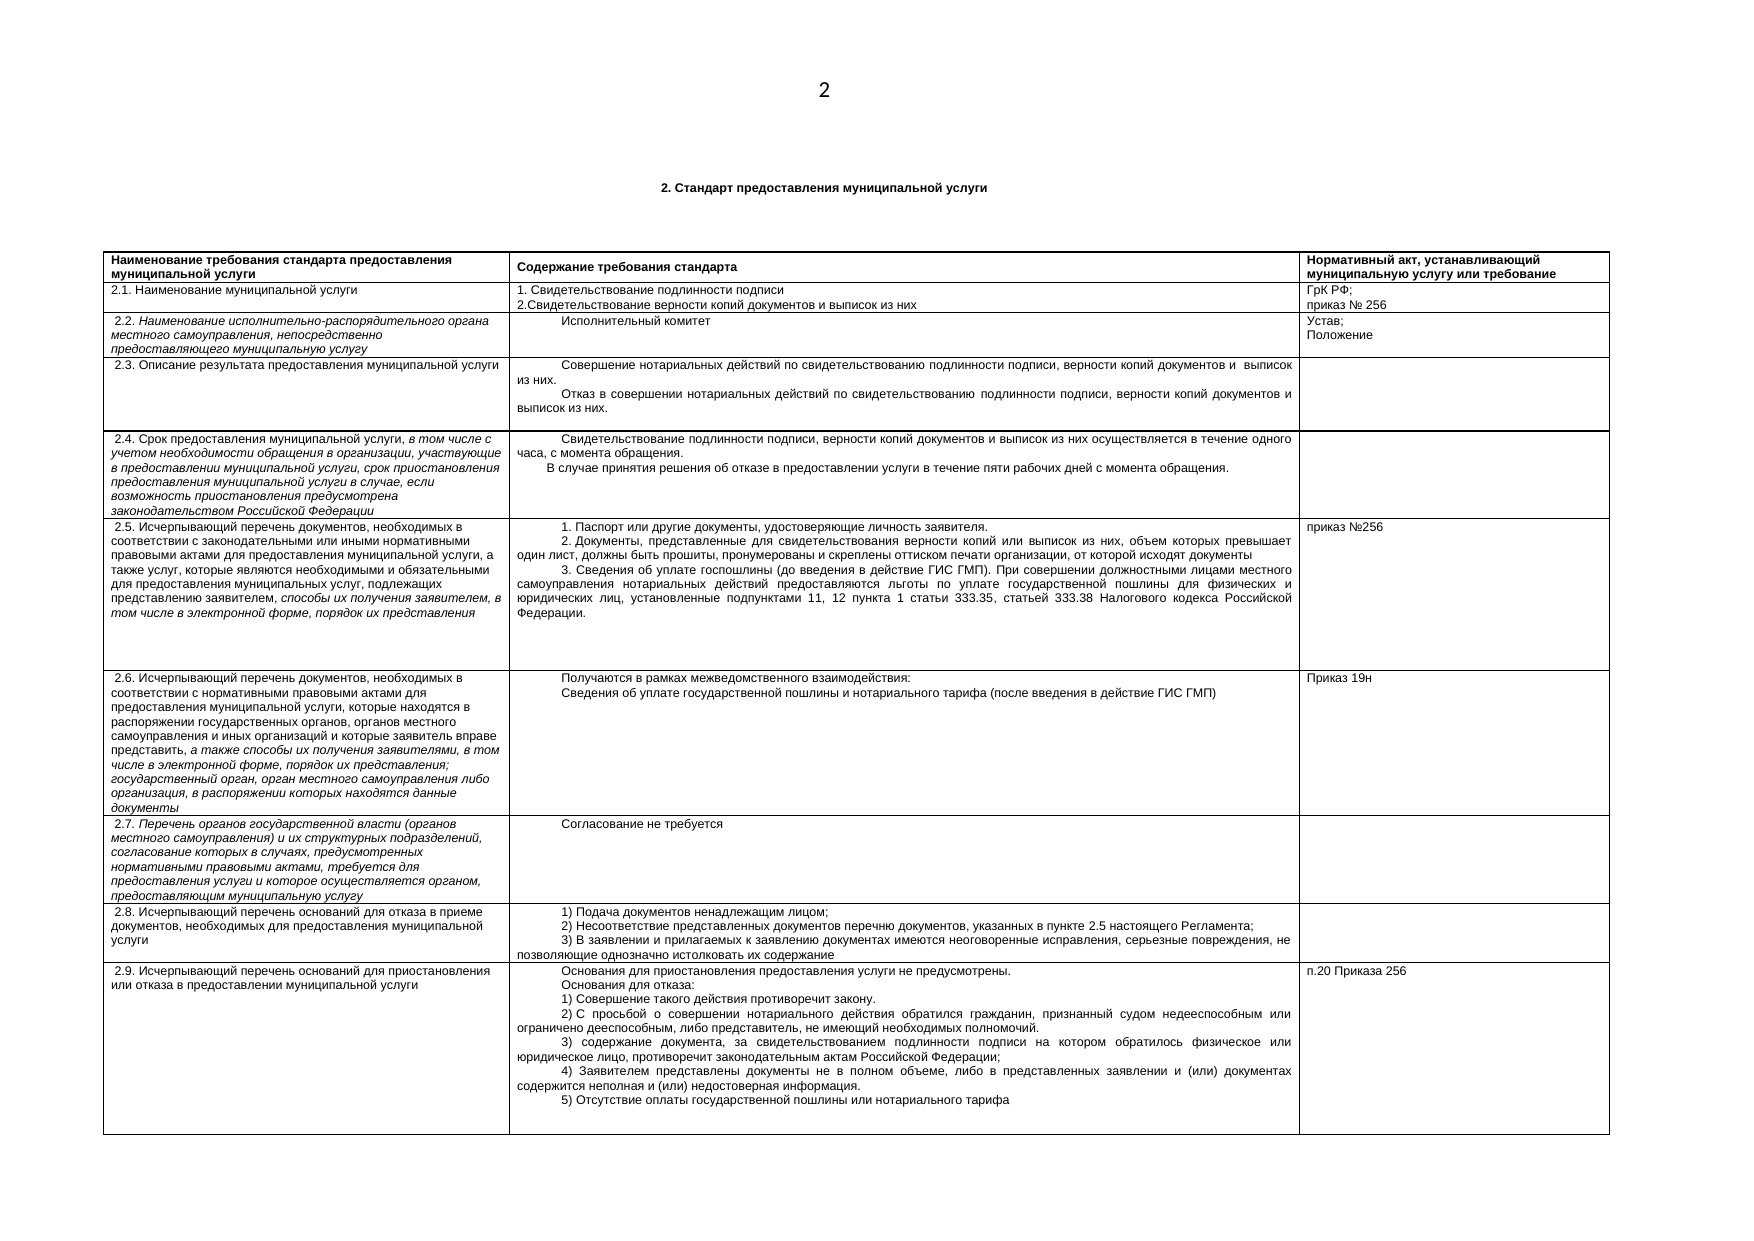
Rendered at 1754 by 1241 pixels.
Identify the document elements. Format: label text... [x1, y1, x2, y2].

table_cell Согласование не требуется [510, 816, 1299, 903]
table_cell ГрК РФ; приказ № 256 [1300, 283, 1609, 312]
table_cell 2.8. Исчерпывающий перечень оснований для отказа в приеме документов, необходимых для предоставления муниципальной услуги [104, 904, 509, 962]
table_cell 1. Свидетельствование подлинности подписи 2.Свидетельствование верности копий документов и выписок из них [510, 283, 1299, 312]
table_cell 2.9. Исчерпывающий перечень оснований для приостановления или отказа в предоставлении муниципальной услуги [104, 963, 509, 1133]
table_cell 2.2. Наименование исполнительно-распорядительного органа местного самоуправления, непосредственно предоставляющего муниципальную услугу [104, 313, 509, 356]
text 2. Стандарт предоставления муниципальной услуги [44, 181, 1604, 195]
table_cell 2.7. Перечень органов государственной власти (органов местного самоуправления) и их структурных подразделений, согласование которых в случаях, предусмотренных нормативными правовыми актами, требуется для предоставления услуги и которое осуществляется органом, предоставляющим муниципальную услугу [104, 816, 509, 903]
table_cell Совершение нотариальных действий по свидетельствованию подлинности подписи, верности копий документов и выписок из них. Отказ в совершении нотариальных действий по свидетельствованию подлинности подписи, верности копий документов и выписок из них. [510, 358, 1299, 430]
table_cell [1300, 358, 1609, 430]
table_cell 2.4. Срок предоставления муниципальной услуги, в том числе с учетом необходимости обращения в организации, участвующие в предоставлении муниципальной услуги, срок приостановления предоставления муниципальной услуги в случае, если возможность приостановления предусмотрена законодательством Российской Федерации [104, 432, 509, 518]
table_header Нормативный акт, устанавливающий муниципальную услугу или требование [1300, 253, 1609, 281]
table_cell [1300, 432, 1609, 518]
table_cell 2.3. Описание результата предоставления муниципальной услуги [104, 358, 509, 430]
table_cell Получаются в рамках межведомственного взаимодействия: Сведения об уплате государственной пошлины и нотариального тарифа (после введения в действие ГИС ГМП) [510, 671, 1299, 815]
table_cell Исполнительный комитет [510, 313, 1299, 356]
table_cell приказ №256 [1300, 519, 1609, 669]
table_cell 1. Паспорт или другие документы, удостоверяющие личность заявителя. 2. Документы, представленные для свидетельствования верности копий или выписок из них, объем которых превышает один лист, должны быть прошиты, пронумерованы и скреплены оттиском печати организации, от которой исходят документы 3. Сведения об уплате госпошлины (до введения в действие ГИС ГМП). При совершении должностными лицами местного самоуправления нотариальных действий предоставляются льготы по уплате государственной пошлины для физических и юридических лиц, установленные подпунктами 11, 12 пункта 1 статьи 333.35, статьей 333.38 Налогового кодекса Российской Федерации. [510, 519, 1299, 669]
table_cell 2.5. Исчерпывающий перечень документов, необходимых в соответствии с законодательными или иными нормативными правовыми актами для предоставления муниципальной услуги, а также услуг, которые являются необходимыми и обязательными для предоставления муниципальных услуг, подлежащих представлению заявителем, способы их получения заявителем, в том числе в электронной форме, порядок их представления [104, 519, 509, 669]
table_header Наименование требования стандарта предоставления муниципальной услуги [104, 253, 509, 281]
table_cell Свидетельствование подлинности подписи, верности копий документов и выписок из них осуществляется в течение одного часа, с момента обращения. В случае принятия решения об отказе в предоставлении услуги в течение пяти рабочих дней с момента обращения. [510, 432, 1299, 518]
table_cell [1300, 816, 1609, 903]
table_cell 1) Подача документов ненадлежащим лицом; 2) Несоответствие представленных документов перечню документов, указанных в пункте 2.5 настоящего Регламента; 3) В заявлении и прилагаемых к заявлению документах имеются неоговоренные исправления, серьезные повреждения, не позволяющие однозначно истолковать их содержание [510, 904, 1299, 962]
table_cell 2.6. Исчерпывающий перечень документов, необходимых в соответствии с нормативными правовыми актами для предоставления муниципальной услуги, которые находятся в распоряжении государственных органов, органов местного самоуправления и иных организаций и которые заявитель вправе представить, а также способы их получения заявителями, в том числе в электронной форме, порядок их представления; государственный орган, орган местного самоуправления либо организация, в распоряжении которых находятся данные документы [104, 671, 509, 815]
table_cell [1300, 904, 1609, 962]
table_cell Приказ 19н [1300, 671, 1609, 815]
table_cell п.20 Приказа 256 [1300, 963, 1609, 1133]
table_header Содержание требования стандарта [510, 253, 1299, 281]
table_cell Устав; Положение [1300, 313, 1609, 356]
table_cell 2.1. Наименование муниципальной услуги [104, 283, 509, 312]
